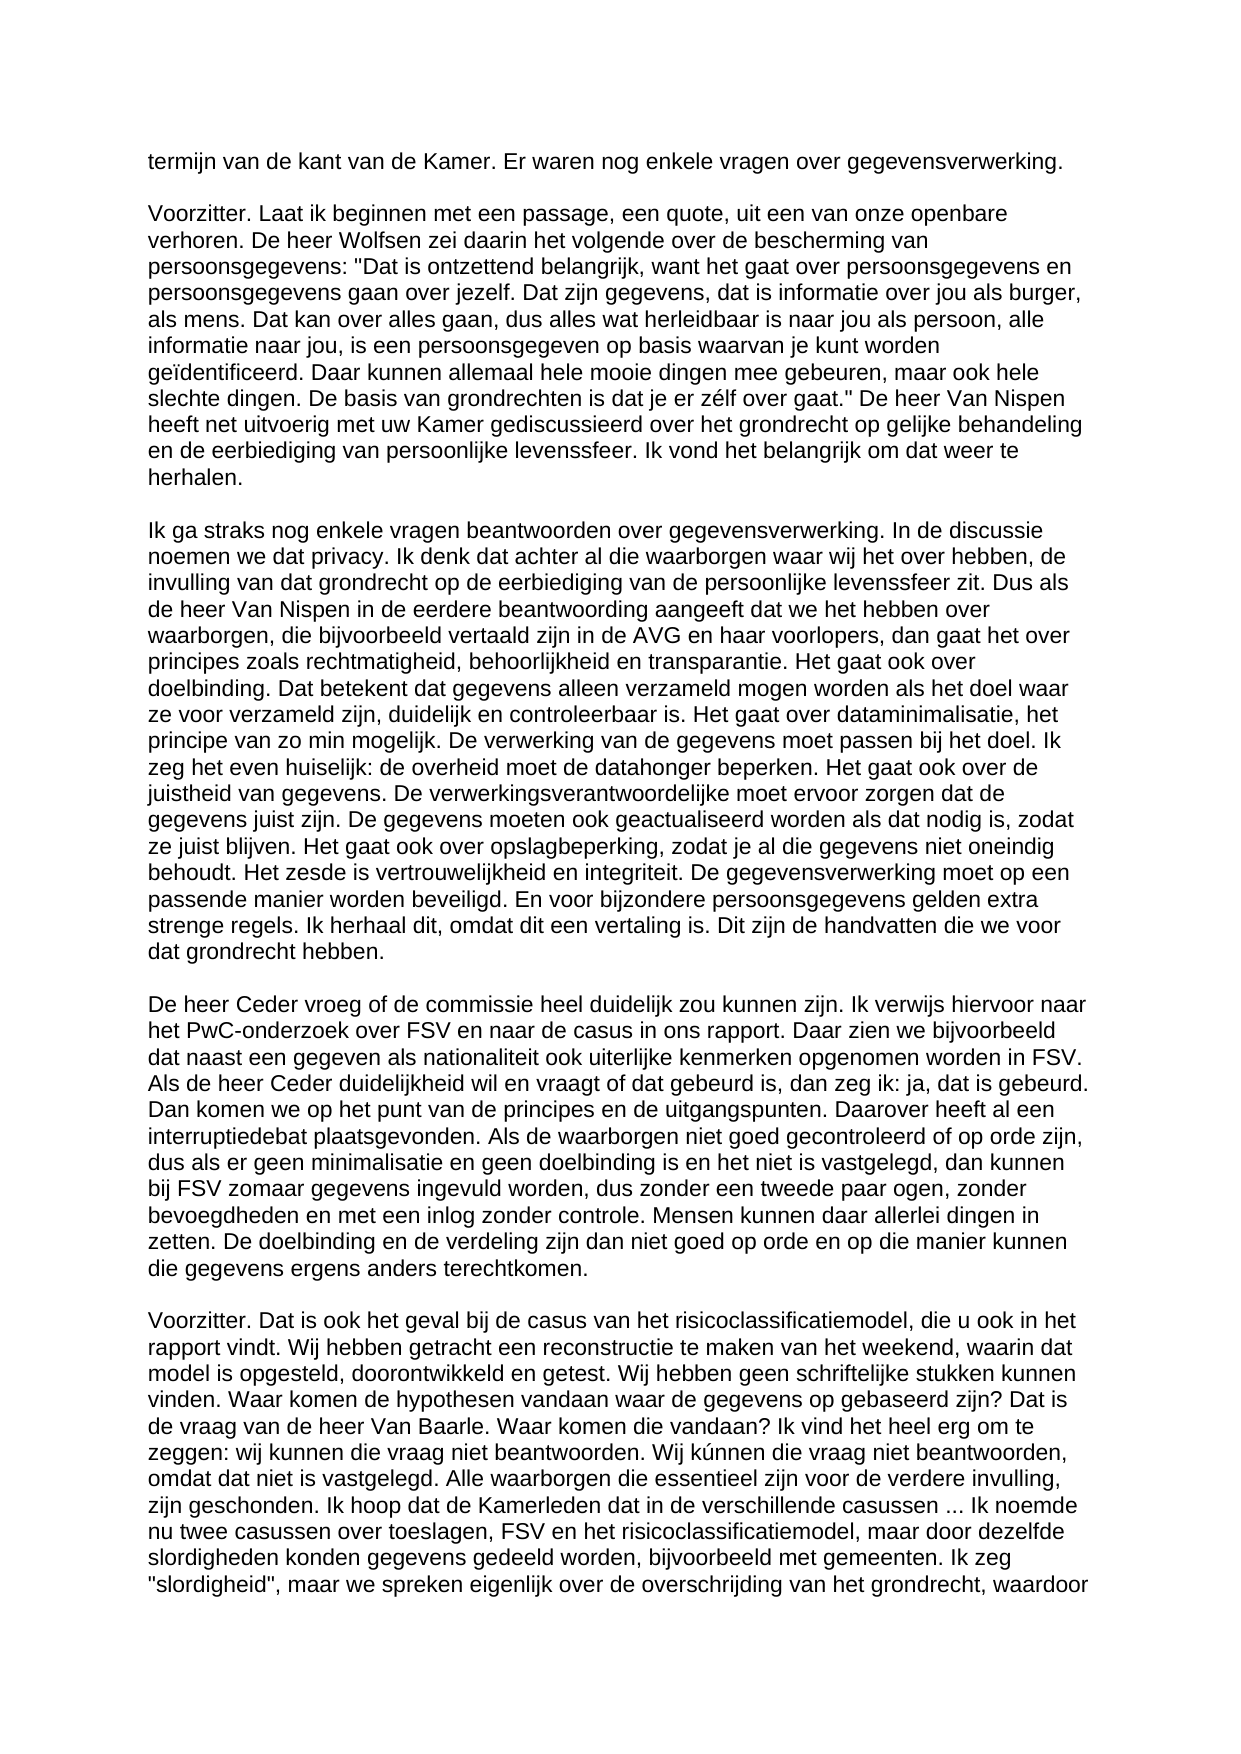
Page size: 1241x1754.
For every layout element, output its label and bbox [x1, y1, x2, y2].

text [148, 148, 1093, 1597]
